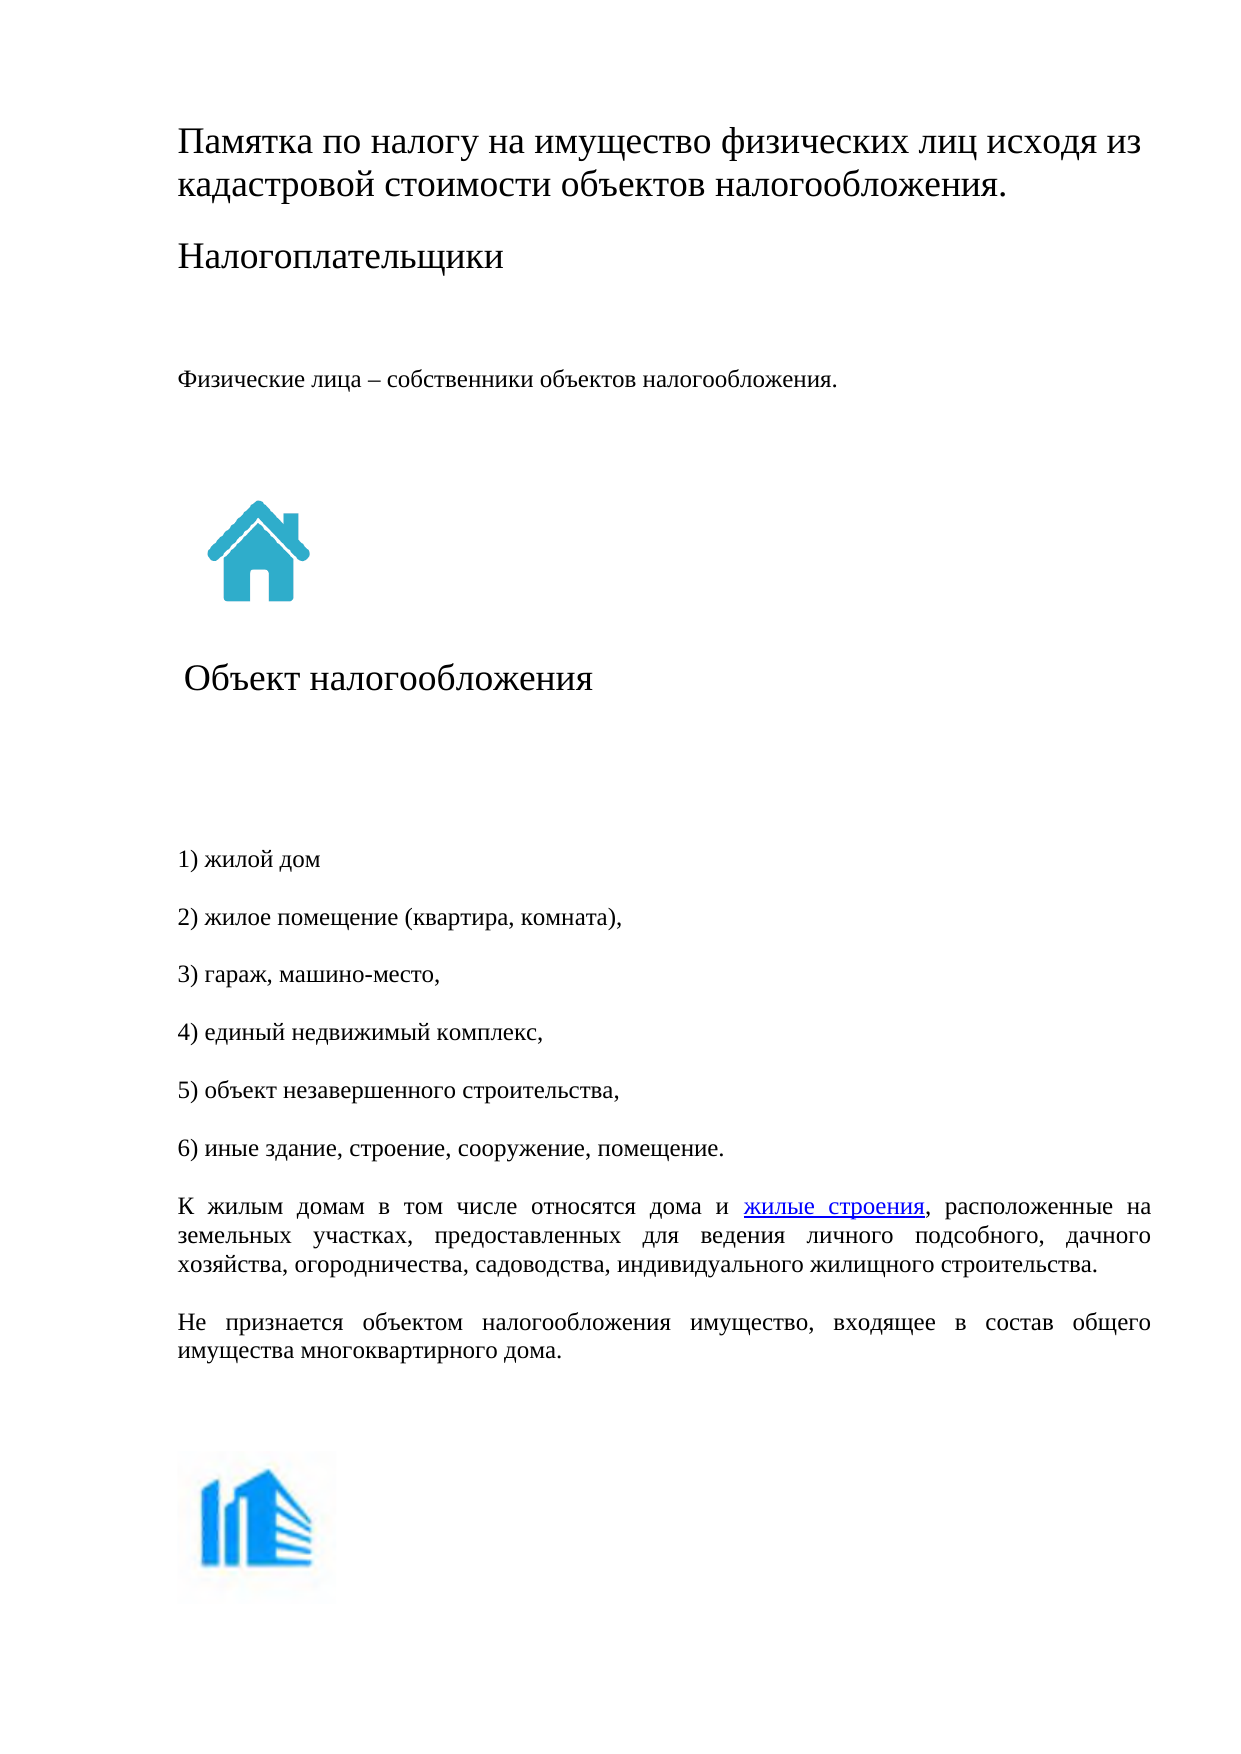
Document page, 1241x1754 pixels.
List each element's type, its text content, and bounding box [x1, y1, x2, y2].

text 5) объект незавершенного строительства, [177, 1075, 1152, 1104]
text Объект налогообложения [177, 656, 1152, 699]
picture [177, 479, 337, 627]
text Налогоплательщики [177, 233, 1152, 277]
text К жилым домам в том числе относятся дома и жилые строения, расположенные на земельных участках, предоставленных для ведения личного подсобного, дачного хозяйства, огородничества, садоводства, индивидуального жилищного строительства. [177, 1191, 1152, 1277]
text Памятка по налогу на имущество физических лиц исходя из кадастровой стоимости объектов налогообложения. [177, 118, 1152, 204]
text Не признается объектом налогообложения имущество, входящее в состав общего имущества многоквартирного дома. [177, 1307, 1152, 1364]
text 4) единый недвижимый комплекс, [177, 1017, 1152, 1046]
picture [177, 1451, 337, 1604]
text 3) гараж, машино-место, [177, 959, 1152, 988]
text Физические лица – собственники объектов налогообложения. [177, 364, 1152, 392]
text 1) жилой дом [177, 844, 1152, 872]
text 6) иные здание, строение, сооружение, помещение. [177, 1133, 1152, 1162]
text 2) жилое помещение (квартира, комната), [177, 902, 1152, 930]
